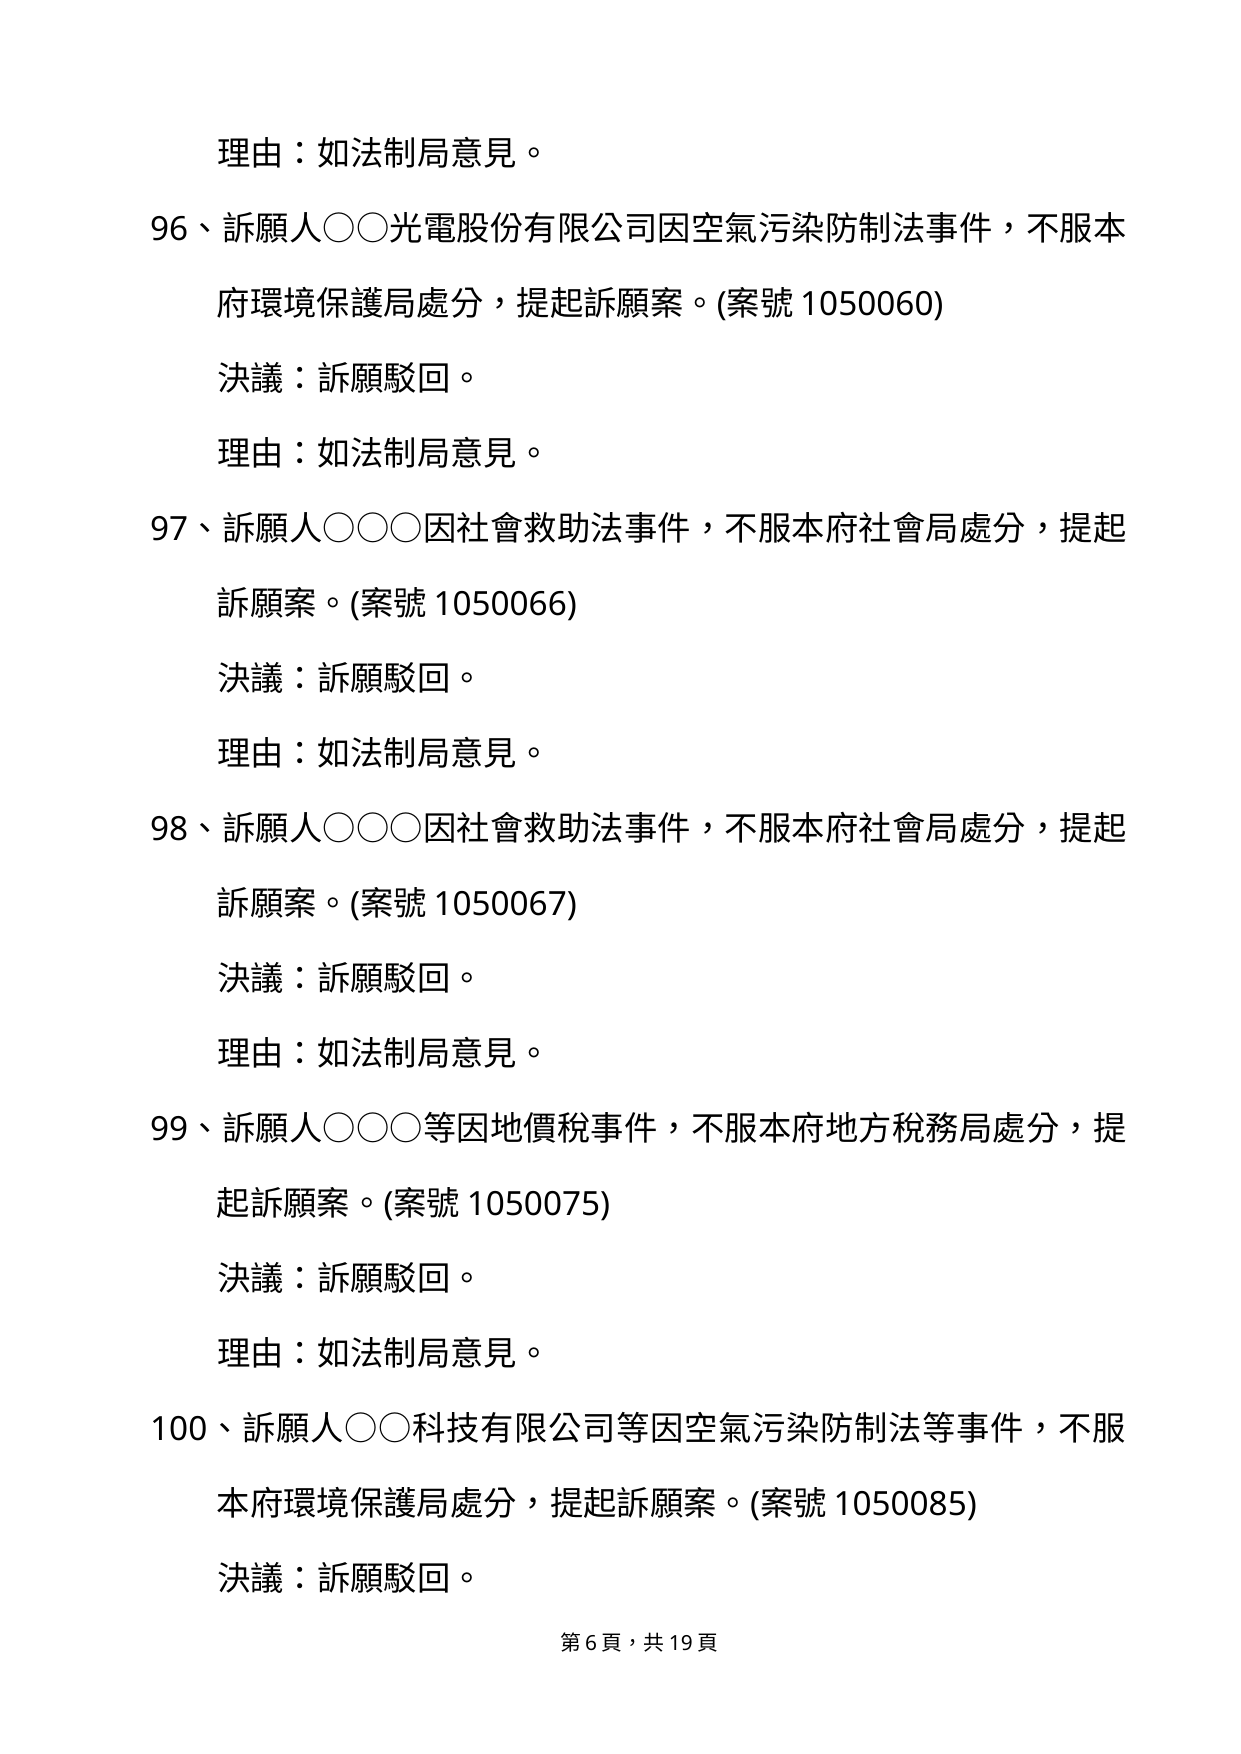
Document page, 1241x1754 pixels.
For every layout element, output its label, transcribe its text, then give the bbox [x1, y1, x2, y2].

text 決議：訴願駁回。 [217, 938, 1128, 1013]
text 100、訴願人○○科技有限公司等因空氣污染防制法等事件，不服本府環境保護局處分，提起訴願案。(案號1050085) [150, 1388, 1128, 1538]
text 理由：如法制局意見。 [217, 113, 1128, 188]
text 決議：訴願駁回。 [217, 1238, 1128, 1313]
text 決議：訴願駁回。 [217, 338, 1128, 413]
text 96、訴願人○○光電股份有限公司因空氣污染防制法事件，不服本府環境保護局處分，提起訴願案。(案號1050060) [150, 188, 1128, 338]
text 98、訴願人○○○因社會救助法事件，不服本府社會局處分，提起訴願案。(案號1050067) [150, 788, 1128, 938]
text 理由：如法制局意見。 [217, 713, 1128, 788]
text 理由：如法制局意見。 [217, 1313, 1128, 1388]
text 理由：如法制局意見。 [217, 413, 1128, 488]
text 97、訴願人○○○因社會救助法事件，不服本府社會局處分，提起訴願案。(案號1050066) [150, 488, 1128, 638]
text 99、訴願人○○○等因地價稅事件，不服本府地方稅務局處分，提起訴願案。(案號1050075) [150, 1088, 1128, 1238]
text 決議：訴願駁回。 [217, 1538, 1128, 1613]
text 理由：如法制局意見。 [217, 1013, 1128, 1088]
text 決議：訴願駁回。 [217, 638, 1128, 713]
